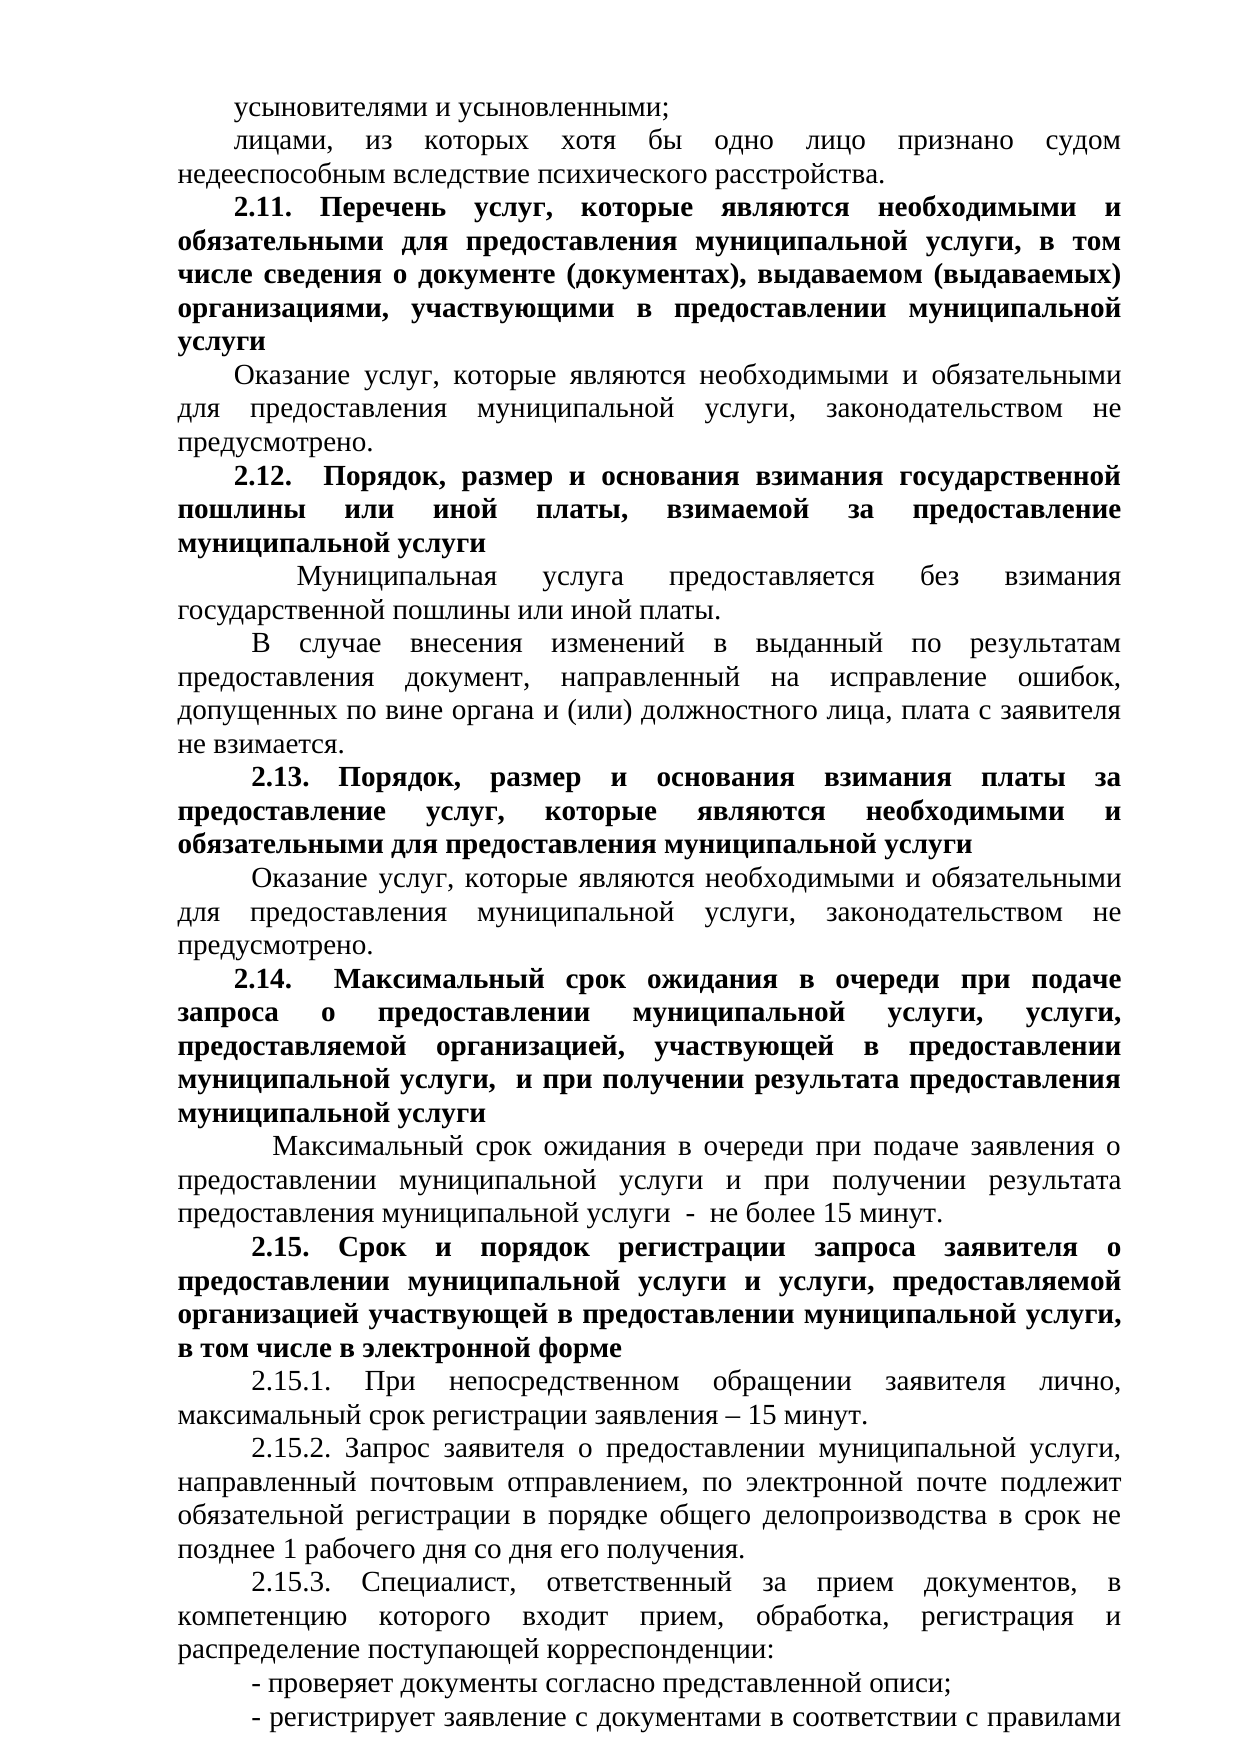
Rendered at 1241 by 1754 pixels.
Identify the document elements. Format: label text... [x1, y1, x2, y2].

text Муниципальная услуга предоставляется без взимания государственной пошлины или иной платы. [177, 558, 1122, 625]
text Максимальный срок ожидания в очереди при подаче заявления о предоставлении муниципальной услуги и при получении результата предоставления муниципальной услуги - не более 15 минут. [177, 1128, 1122, 1229]
text усыновителями и усыновленными; [177, 89, 1122, 122]
text В случае внесения изменений в выданный по результатам предоставления документ, направленный на исправление ошибок, допущенных по вине органа и (или) должностного лица, плата с заявителя не взимается. [177, 625, 1122, 759]
text лицами, из которых хотя бы одно лицо признано судом недееспособным вследствие психического расстройства. [177, 122, 1122, 189]
text 2.15.1. При непосредственном обращении заявителя лично, максимальный срок регистрации заявления – 15 минут. [177, 1363, 1122, 1430]
text 2.15. Срок и порядок регистрации запроса заявителя о предоставлении муниципальной услуги и услуги, предоставляемой организацией участвующей в предоставлении муниципальной услуги, в том числе в электронной форме [177, 1229, 1122, 1363]
text 2.14. Максимальный срок ожидания в очереди при подаче запроса о предоставлении муниципальной услуги, услуги, предоставляемой организацией, участвующей в предоставлении муниципальной услуги, и при получении результата предоставления муниципальной услуги [177, 961, 1122, 1128]
text 2.11. Перечень услуг, которые являются необходимыми и обязательными для предоставления муниципальной услуги, в том числе сведения о документе (документах), выдаваемом (выдаваемых) организациями, участвующими в предоставлении муниципальной услуги [177, 189, 1122, 357]
text 2.15.3. Специалист, ответственный за прием документов, в компетенцию которого входит прием, обработка, регистрация и распределение поступающей корреспонденции: [177, 1564, 1122, 1665]
text Оказание услуг, которые являются необходимыми и обязательными для предоставления муниципальной услуги, законодательством не предусмотрено. [177, 357, 1122, 458]
text 2.12. Порядок, размер и основания взимания государственной пошлины или иной платы, взимаемой за предоставление муниципальной услуги [177, 458, 1122, 558]
text 2.15.2. Запрос заявителя о предоставлении муниципальной услуги, направленный почтовым отправлением, по электронной почте подлежит обязательной регистрации в порядке общего делопроизводства в срок не позднее 1 рабочего дня со дня его получения. [177, 1430, 1122, 1564]
text - проверяет документы согласно представленной описи; [177, 1665, 1122, 1699]
text 2.13. Порядок, размер и основания взимания платы за предоставление услуг, которые являются необходимыми и обязательными для предоставления муниципальной услуги [177, 759, 1122, 860]
text Оказание услуг, которые являются необходимыми и обязательными для предоставления муниципальной услуги, законодательством не предусмотрено. [177, 860, 1122, 961]
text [177, 1699, 1122, 1732]
